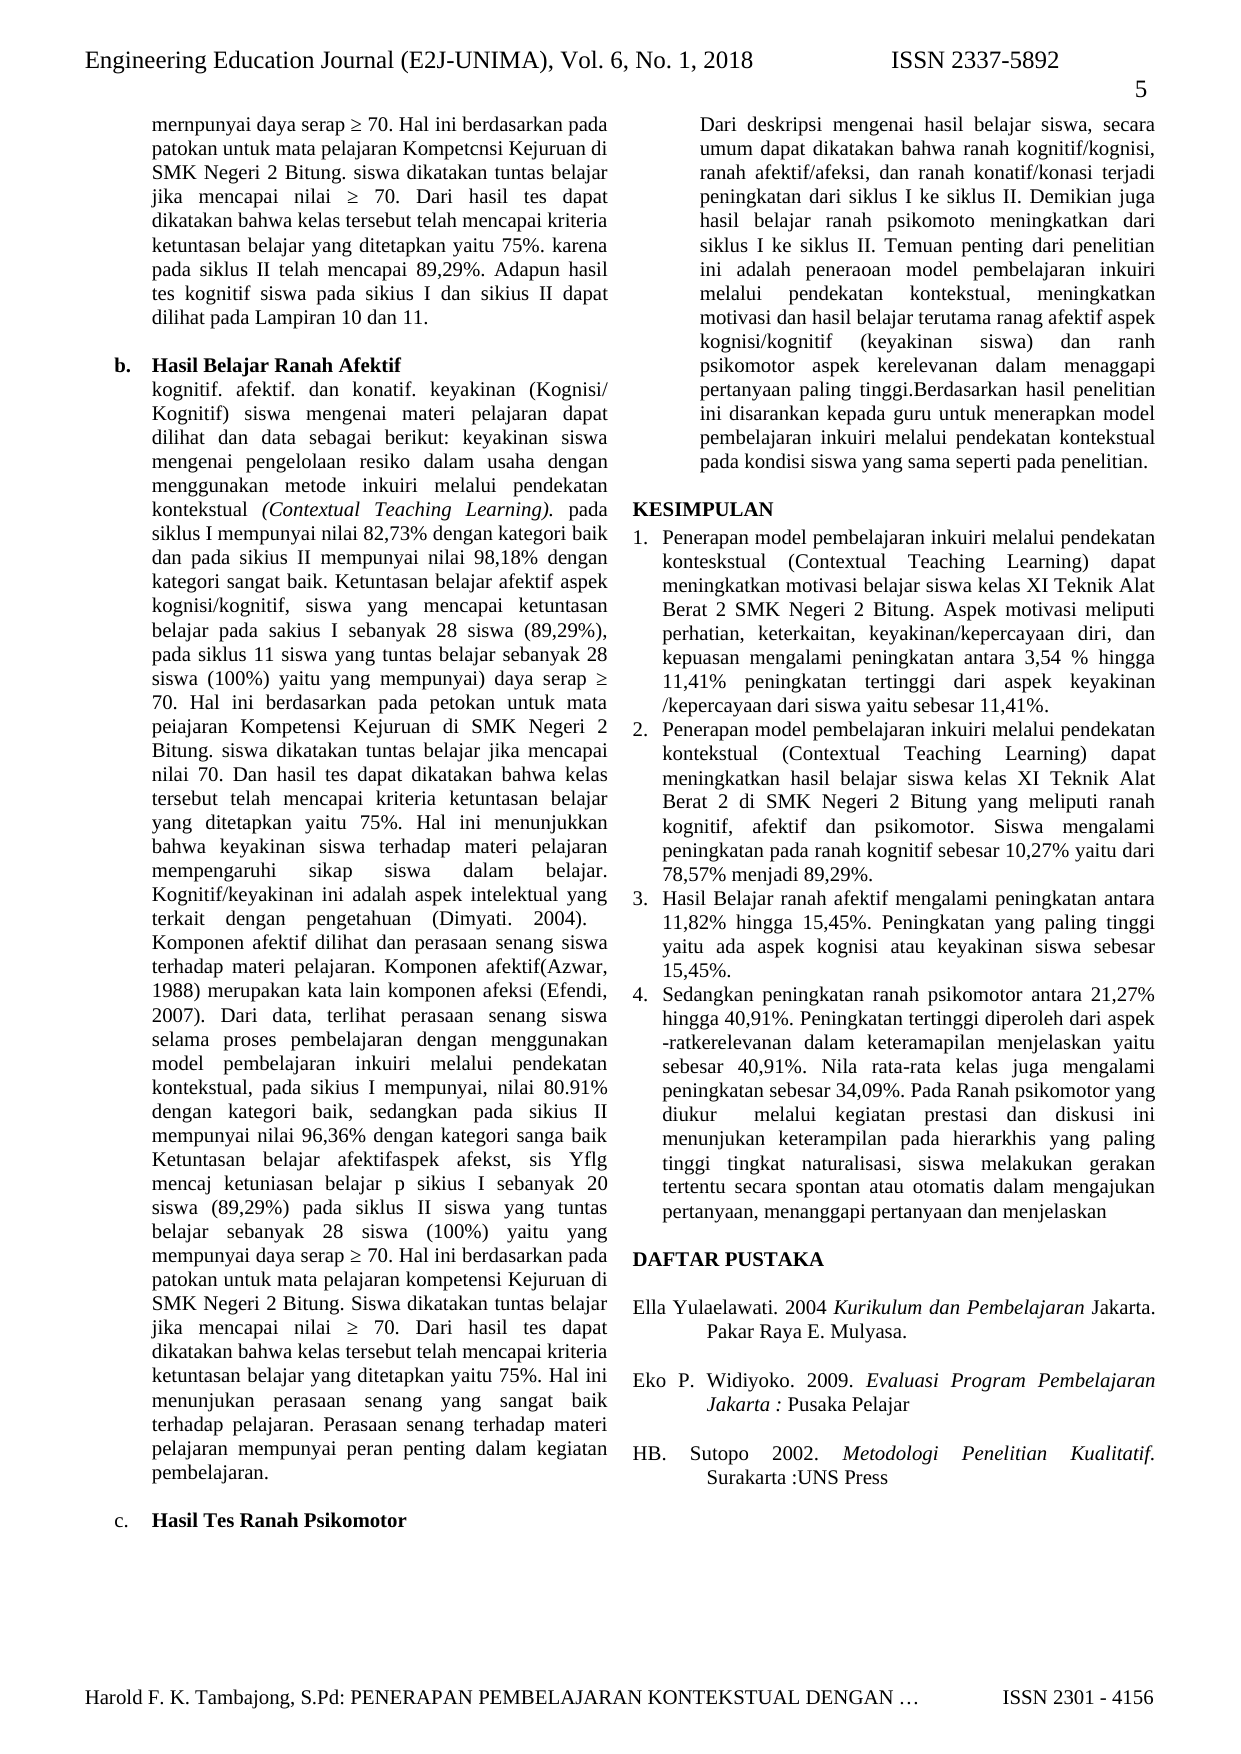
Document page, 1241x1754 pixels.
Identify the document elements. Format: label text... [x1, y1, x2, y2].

text Eko P. Widiyoko. 2009. Evaluasi Program Pembelajaran Jakarta : Pusaka Pelajar [632, 1368, 1156, 1416]
text DAFTAR PUSTAKA [632, 1247, 1156, 1271]
list Hasil Belajar Ranah Afektif [114, 353, 608, 377]
list Dari deskripsi mengenai hasil belajar siswa, secara umum dapat dikatakan bahwa ranah kognitif/kognisi, ranah afektif/afeksi, dan ranah konatif/konasi terjadi peningkatan dari siklus I ke siklus II. Demikian juga hasil belajar ranah psikomoto meningkatkan dari siklus I ke siklus II. Temuan penting dari penelitian ini adalah peneraoan model pembelajaran inkuiri melalui pendekatan kontekstual, meningkatkan motivasi dan hasil belajar terutama ranag afektif aspek kognisi/kognitif (keyakinan siswa) dan ranh psikomotor aspek kerelevanan dalam menaggapi pertanyaan paling tinggi.Berdasarkan hasil penelitian ini disarankan kepada guru untuk menerapkan model pembelajaran inkuiri melalui pendekatan kontekstual pada kondisi siswa yang sama seperti pada penelitian. [699, 112, 1156, 473]
list Sedangkan peningkatan ranah psikomotor antara 21,27% hingga 40,91%. Peningkatan tertinggi diperoleh dari aspek -ratkerelevanan dalam keteramapilan menjelaskan yaitu sebesar 40,91%. Nila rata-rata kelas juga mengalami peningkatan sebesar 34,09%. Pada Ranah psikomotor yang diukur melalui kegiatan prestasi dan diskusi ini menunjukan keterampilan pada hierarkhis yang paling tinggi tingkat naturalisasi, siswa melakukan gerakan tertentu secara spontan atau otomatis dalam mengajukan pertanyaan, menanggapi pertanyaan dan menjelaskan [632, 982, 1156, 1223]
list Hasil Belajar ranah afektif mengalami peningkatan antara 11,82% hingga 15,45%. Peningkatan yang paling tinggi yaitu ada aspek kognisi atau keyakinan siswa sebesar 15,45%. [632, 886, 1156, 982]
list Penerapan model pembelajaran inkuiri melalui pendekatan konteskstual (Contextual Teaching Learning) dapat meningkatkan motivasi belajar siswa kelas XI Teknik Alat Berat 2 SMK Negeri 2 Bitung. Aspek motivasi meliputi perhatian, keterkaitan, keyakinan/kepercayaan diri, dan kepuasan mengalami peningkatan antara 3,54 % hingga 11,41% peningkatan tertinggi dari aspek keyakinan /kepercayaan dari siswa yaitu sebesar 11,41%. [632, 525, 1156, 717]
list Penerapan model pembelajaran inkuiri melalui pendekatan kontekstual (Contextual Teaching Learning) dapat meningkatkan hasil belajar siswa kelas XI Teknik Alat Berat 2 di SMK Negeri 2 Bitung yang meliputi ranah kognitif, afektif dan psikomotor. Siswa mengalami peningkatan pada ranah kognitif sebesar 10,27% yaitu dari 78,57% menjadi 89,29%. [632, 717, 1156, 886]
text KESIMPULAN [632, 497, 1156, 521]
list Hasil Tes Ranah Psikomotor [114, 1508, 608, 1532]
text kognitif. afektif. dan konatif. keyakinan (Kognisi/ Kognitif) siswa mengenai materi pelajaran dapat dilihat dan data sebagai berikut: keyakinan siswa mengenai pengelolaan resiko dalam usaha dengan menggunakan metode inkuiri melalui pendekatan kontekstual (Contextual Teaching Learning). pada siklus I mempunyai nilai 82,73% dengan kategori baik dan pada sikius II mempunyai nilai 98,18% dengan kategori sangat baik. Ketuntasan belajar afektif aspek kognisi/kognitif, siswa yang mencapai ketuntasan belajar pada sakius I sebanyak 28 siswa (89,29%), pada siklus 11 siswa yang tuntas belajar sebanyak 28 siswa (100%) yaitu yang mempunyai) daya serap ≥ 70. Hal ini berdasarkan pada petokan untuk mata peiajaran Kompetensi Kejuruan di SMK Negeri 2 Bitung. siswa dikatakan tuntas belajar jika mencapai nilai 70. Dan hasil tes dapat dikatakan bahwa kelas tersebut telah mencapai kriteria ketuntasan belajar yang ditetapkan yaitu 75%. Hal ini menunjukkan bahwa keyakinan siswa terhadap materi pelajaran mempengaruhi sikap siswa dalam belajar. Kognitif/keyakinan ini adalah aspek intelektual yang terkait dengan pengetahuan (Dimyati. 2004). Komponen afektif dilihat dan perasaan senang siswa terhadap materi pelajaran. Komponen afektif(Azwar, 1988) merupakan kata lain komponen afeksi (Efendi, 2007). Dari data, terlihat perasaan senang siswa selama proses pembelajaran dengan menggunakan model pembelajaran inkuiri melalui pendekatan kontekstual, pada sikius I mempunyai, nilai 80.91% dengan kategori baik, sedangkan pada sikius II mempunyai nilai 96,36% dengan kategori sanga baik Ketuntasan belajar afektifaspek afekst, sis Yflg mencaj ketuniasan belajar p sikius I sebanyak 20 siswa (89,29%) pada siklus II siswa yang tuntas belajar sebanyak 28 siswa (100%) yaitu yang mempunyai daya serap ≥ 70. Hal ini berdasarkan pada patokan untuk mata pelajaran kompetensi Kejuruan di SMK Negeri 2 Bitung. Siswa dikatakan tuntas belajar jika mencapai nilai ≥ 70. Dari hasil tes dapat dikatakan bahwa kelas tersebut telah mencapai kriteria ketuntasan belajar yang ditetapkan yaitu 75%. Hal ini menunjukan perasaan senang yang sangat baik terhadap pelajaran. Perasaan senang terhadap materi pelajaran mempunyai peran penting dalam kegiatan pembelajaran. [152, 377, 608, 1484]
text HB. Sutopo 2002. Metodologi Penelitian Kualitatif. Surakarta :UNS Press [632, 1441, 1156, 1489]
text Ella Yulaelawati. 2004 Kurikulum dan Pembelajaran Jakarta. Pakar Raya E. Mulyasa. [632, 1295, 1156, 1343]
